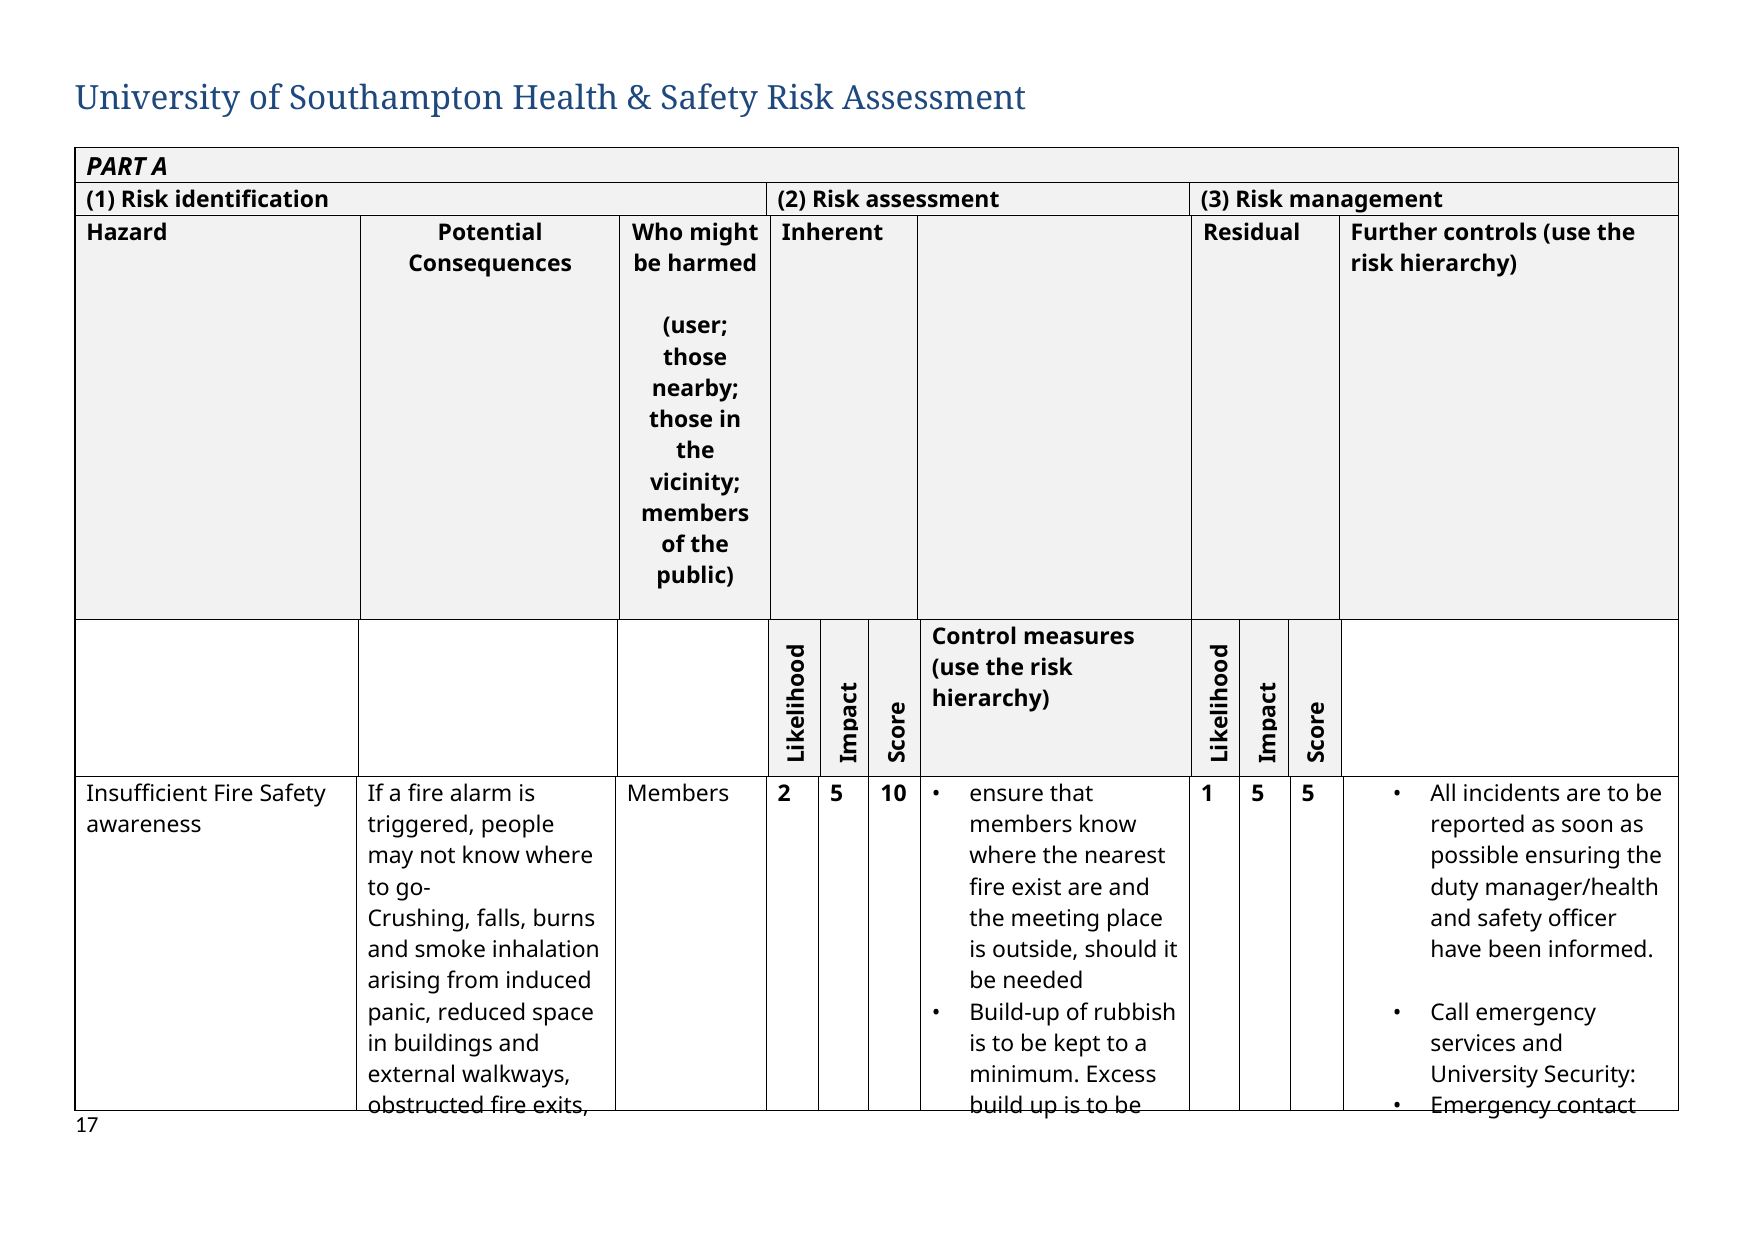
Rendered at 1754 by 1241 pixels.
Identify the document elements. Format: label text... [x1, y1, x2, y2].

table_cell ensure that members know where the nearest fire exist are and the meeting place is outside, should it be needed Build-up of rubbish is to be kept to a minimum. Excess build up is to be removed promptly and deposited in the designated areas. [921, 777, 1189, 1110]
table_cell 10 [869, 777, 920, 1110]
table_cell Score [869, 620, 920, 776]
table_cell (1) Risk identification [76, 183, 766, 214]
table_cell 1 [1190, 777, 1239, 1110]
table_cell 5 [1291, 777, 1343, 1110]
table_cell 5 [819, 777, 868, 1110]
table_cell If a fire alarm is triggered, people may not know where to go- Crushing, falls, burns and smoke inhalation arising from induced panic, reduced space in buildings and external walkways, obstructed fire exits, build-up of flammable materials i.e. waste cardboard/boxes. [357, 777, 615, 1110]
table_cell Inherent [771, 216, 917, 619]
table_cell 2 [767, 777, 818, 1110]
table_cell 5 [1240, 777, 1290, 1110]
table_cell (2) Risk assessment [767, 183, 1189, 214]
table_cell Score [1289, 620, 1341, 776]
table_cell Potential Consequences [361, 216, 619, 619]
table_cell (3) Risk management [1190, 183, 1678, 214]
table_cell Insufficient Fire Safety awareness [76, 777, 356, 1110]
table_cell Hazard [76, 216, 360, 619]
table_cell [76, 620, 358, 776]
table_cell Residual [1192, 216, 1339, 619]
table_cell Further controls (use the risk hierarchy) [1340, 216, 1678, 619]
table_cell Members [616, 777, 766, 1110]
table_cell [1342, 620, 1678, 776]
table_cell [359, 620, 617, 776]
table_cell All incidents are to be reported as soon as possible ensuring the duty manager/health and safety officer have been informed. Call emergency services and University Security: Emergency contact number for Campus Security: Tel: +44 (0)23 8059 3311 (Ext:3311). [1344, 777, 1678, 1110]
table_cell Impact [1240, 620, 1288, 776]
table_cell [618, 620, 768, 776]
table_cell Likelihood [769, 620, 820, 776]
table_cell [918, 216, 1191, 619]
table_cell Who might be harmed (user; those nearby; those in the vicinity; members of the public) [620, 216, 770, 619]
table_header PART A [76, 148, 1678, 182]
table_cell Control measures (use the risk hierarchy) [921, 620, 1191, 776]
table_cell Impact [821, 620, 868, 776]
table_cell Likelihood [1192, 620, 1239, 776]
